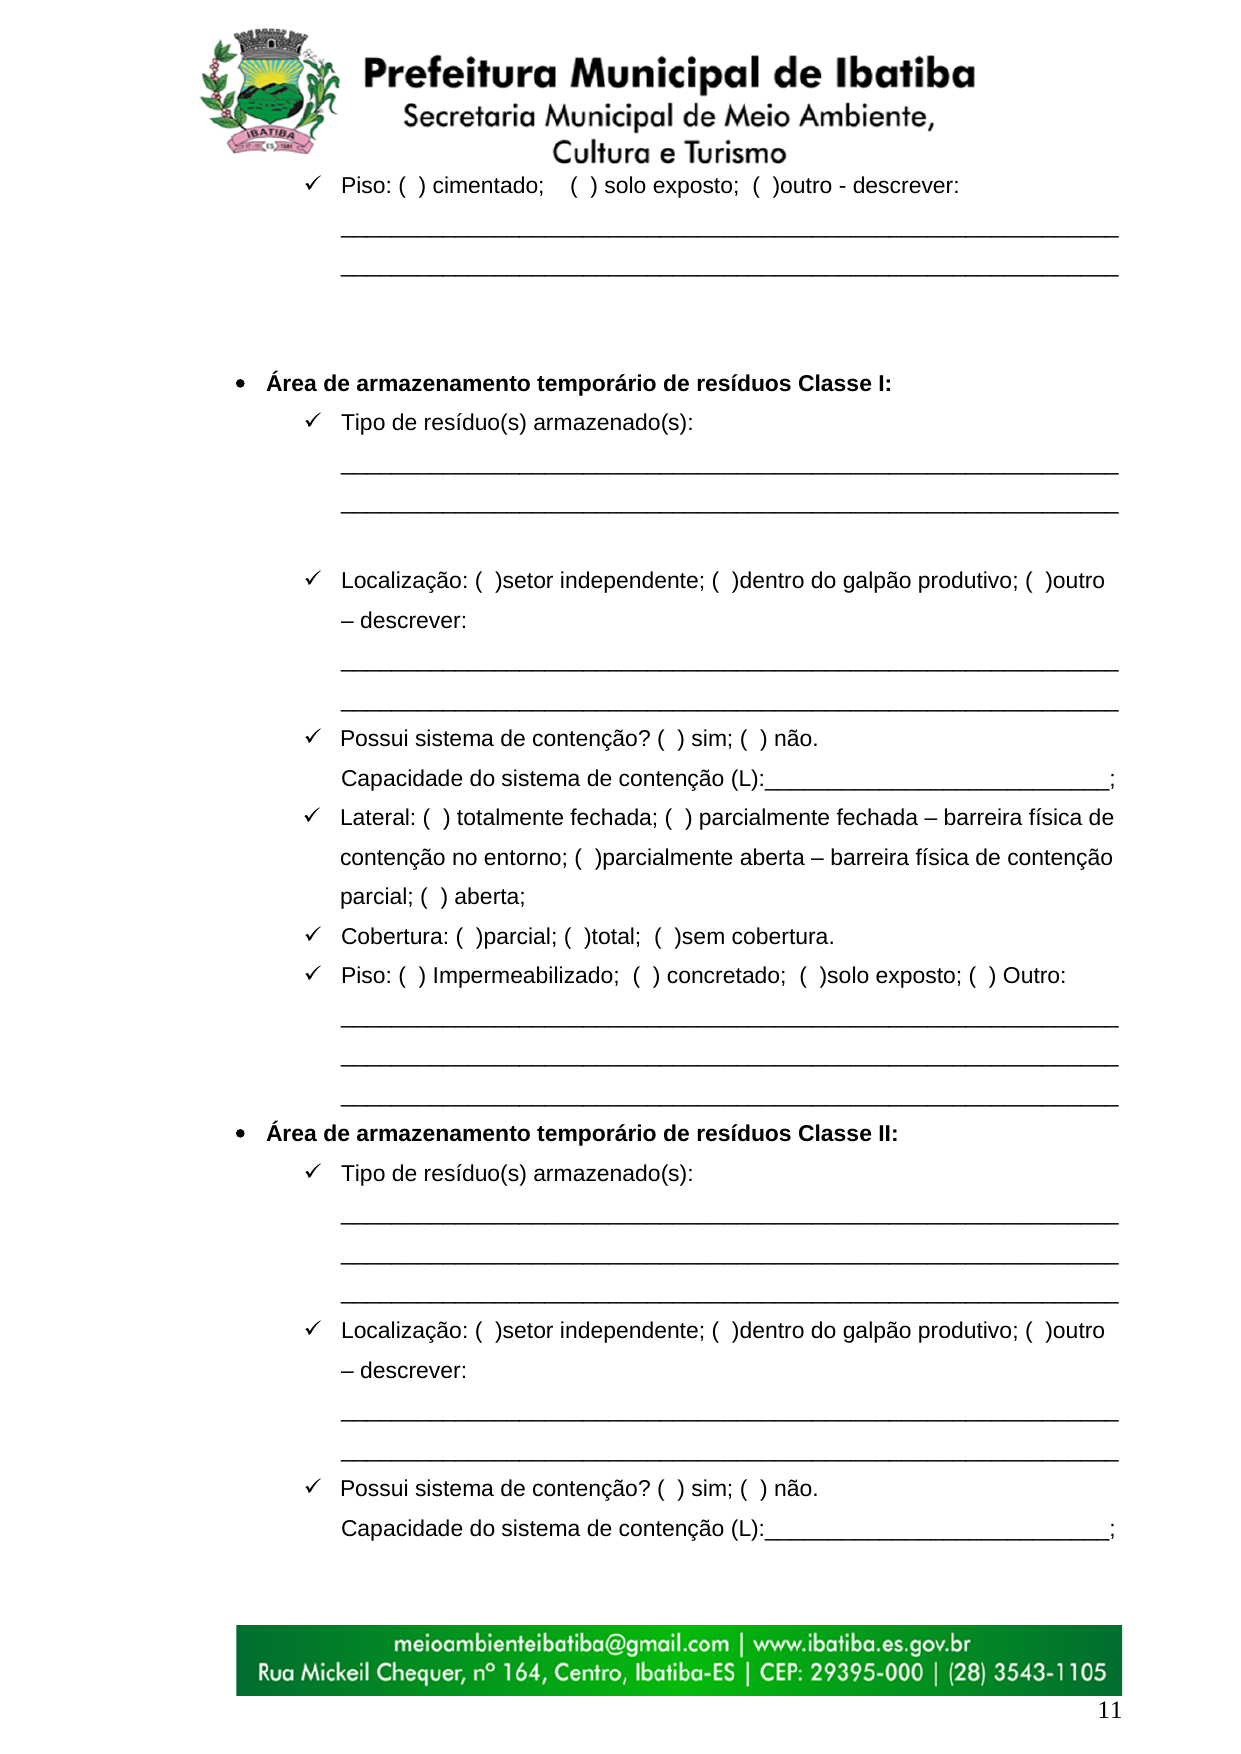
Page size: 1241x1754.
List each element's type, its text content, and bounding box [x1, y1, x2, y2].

list Tipo de resíduo(s) armazenado(s): _______________________________________________________________________________________________________________________________________________________________________________________ [303, 1159, 1122, 1304]
list Localização: ( )setor independente; ( )dentro do galpão produtivo; ( )outro – descrever: __________________________________________________________________________________________________________________________ [303, 567, 1122, 712]
list Possui sistema de contenção? ( ) sim; ( ) não. [303, 725, 1122, 752]
list Área de armazenamento temporário de resíduos Classe I: [236, 370, 1122, 396]
list Capacidade do sistema de contenção (L):___________________________; [341, 765, 1122, 791]
list Lateral: ( ) totalmente fechada; ( ) parcialmente fechada – barreira física de contenção no entorno; ( )parcialmente aberta – barreira física de contenção parcial; ( ) aberta; [302, 804, 1122, 909]
list Piso: ( ) Impermeabilizado; ( ) concretado; ( )solo exposto; ( ) Outro: _______________________________________________________________________________________________________________________________________________________________________________________ [303, 962, 1122, 1107]
list Tipo de resíduo(s) armazenado(s): __________________________________________________________________________________________________________________________ [303, 409, 1122, 515]
picture [236, 1625, 1123, 1696]
list Localização: ( )setor independente; ( )dentro do galpão produtivo; ( )outro – descrever: __________________________________________________________________________________________________________________________ [303, 1317, 1122, 1462]
list Área de armazenamento temporário de resíduos Classe II: [236, 1120, 1122, 1146]
list Possui sistema de contenção? ( ) sim; ( ) não. [303, 1475, 1122, 1502]
list Piso: ( ) cimentado; ( ) solo exposto; ( )outro - descrever: __________________________________________________________________________________________________________________________ [303, 172, 1122, 278]
list Cobertura: ( )parcial; ( )total; ( )sem cobertura. [303, 923, 1122, 949]
picture [177, 14, 1004, 173]
list Capacidade do sistema de contenção (L):___________________________; [341, 1515, 1122, 1541]
